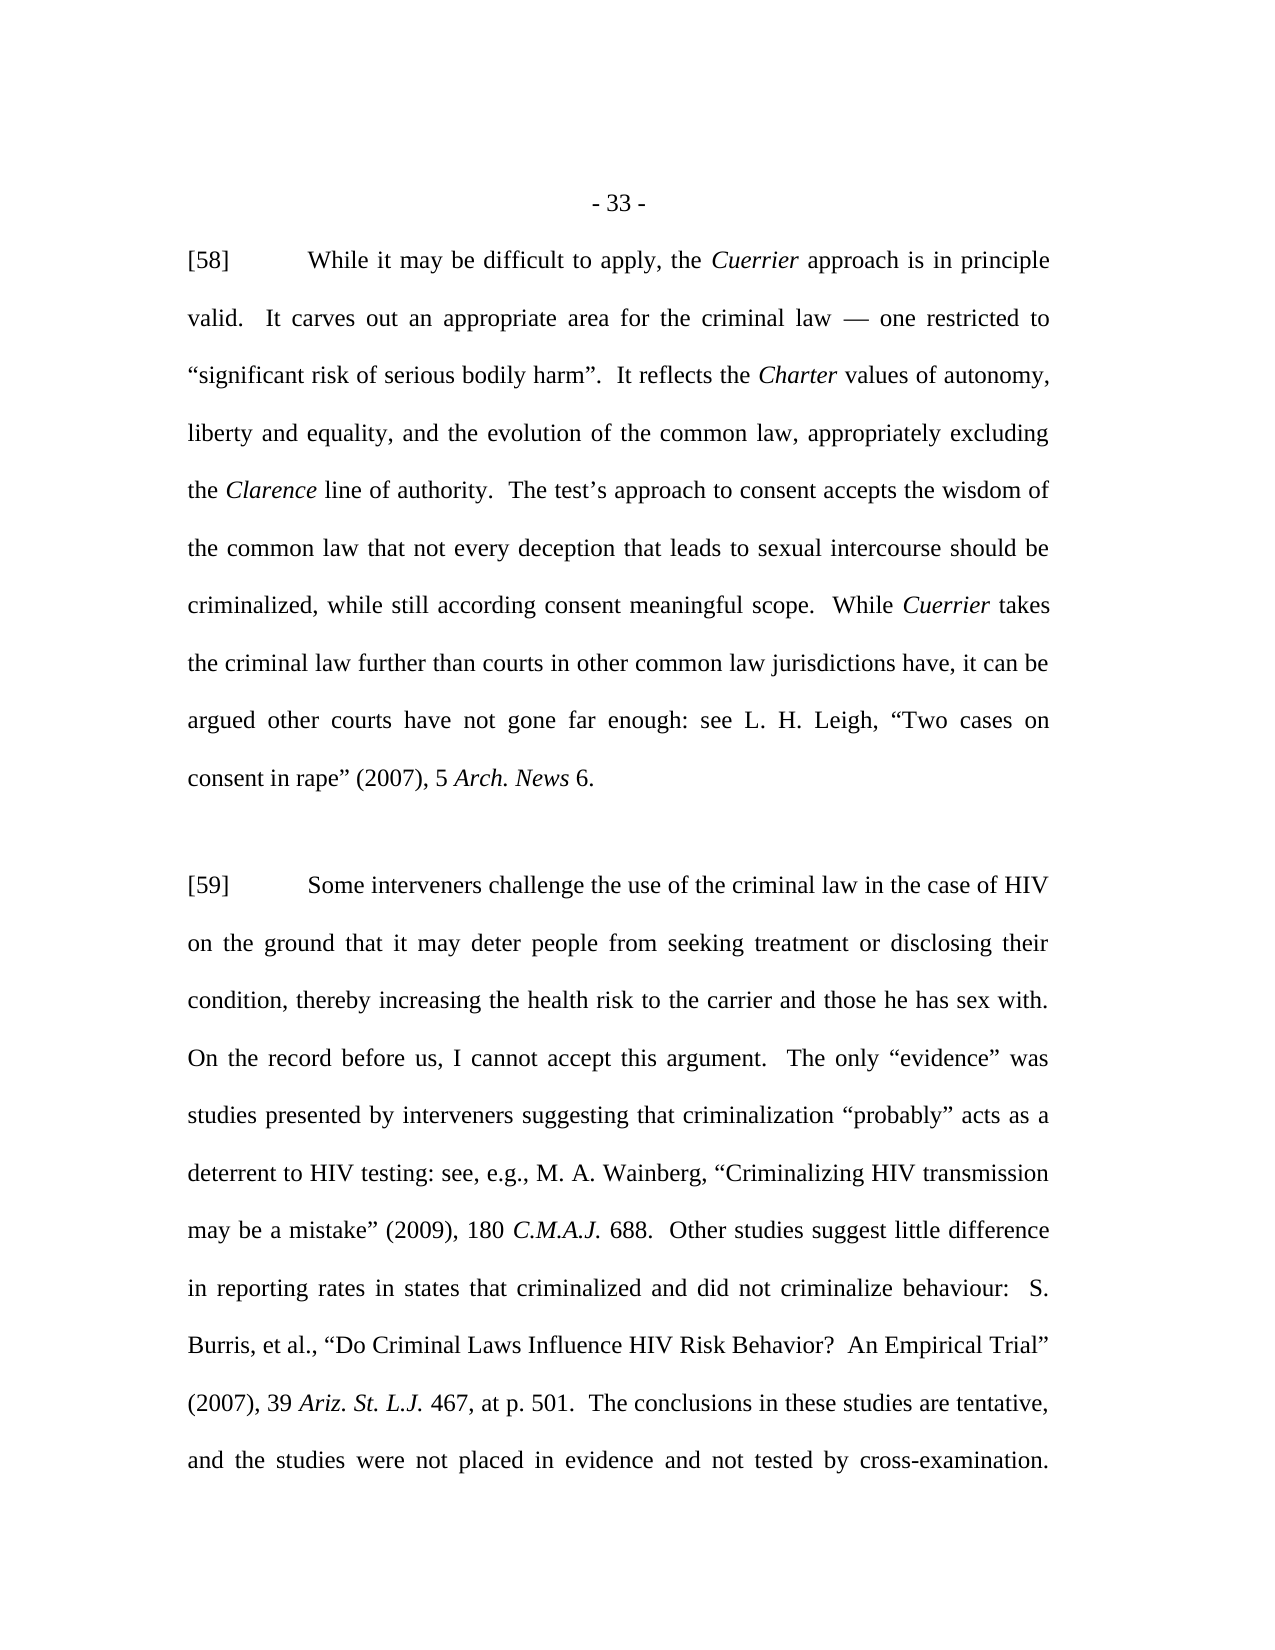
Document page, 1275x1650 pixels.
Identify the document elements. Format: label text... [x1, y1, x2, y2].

text While it may be difficult to apply, the Cuerrier approach is in principle valid. It carves out an appropriate area for the criminal law — one restricted to “significant risk of serious bodily harm”. It reflects the Charter values of autonomy, liberty and equality, and the evolution of the common law, appropriately excluding the Clarence line of authority. The test’s approach to consent accepts the wisdom of the common law that not every deception that leads to sexual intercourse should be criminalized, while still according consent meaningful scope. While Cuerrier takes the criminal law further than courts in other common law jurisdictions have, it can be argued other courts have not gone far enough: see L. H. Leigh, “Two cases on consent in rape” (2007), 5 Arch. News 6. [187, 245, 1050, 791]
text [187, 870, 1050, 1474]
